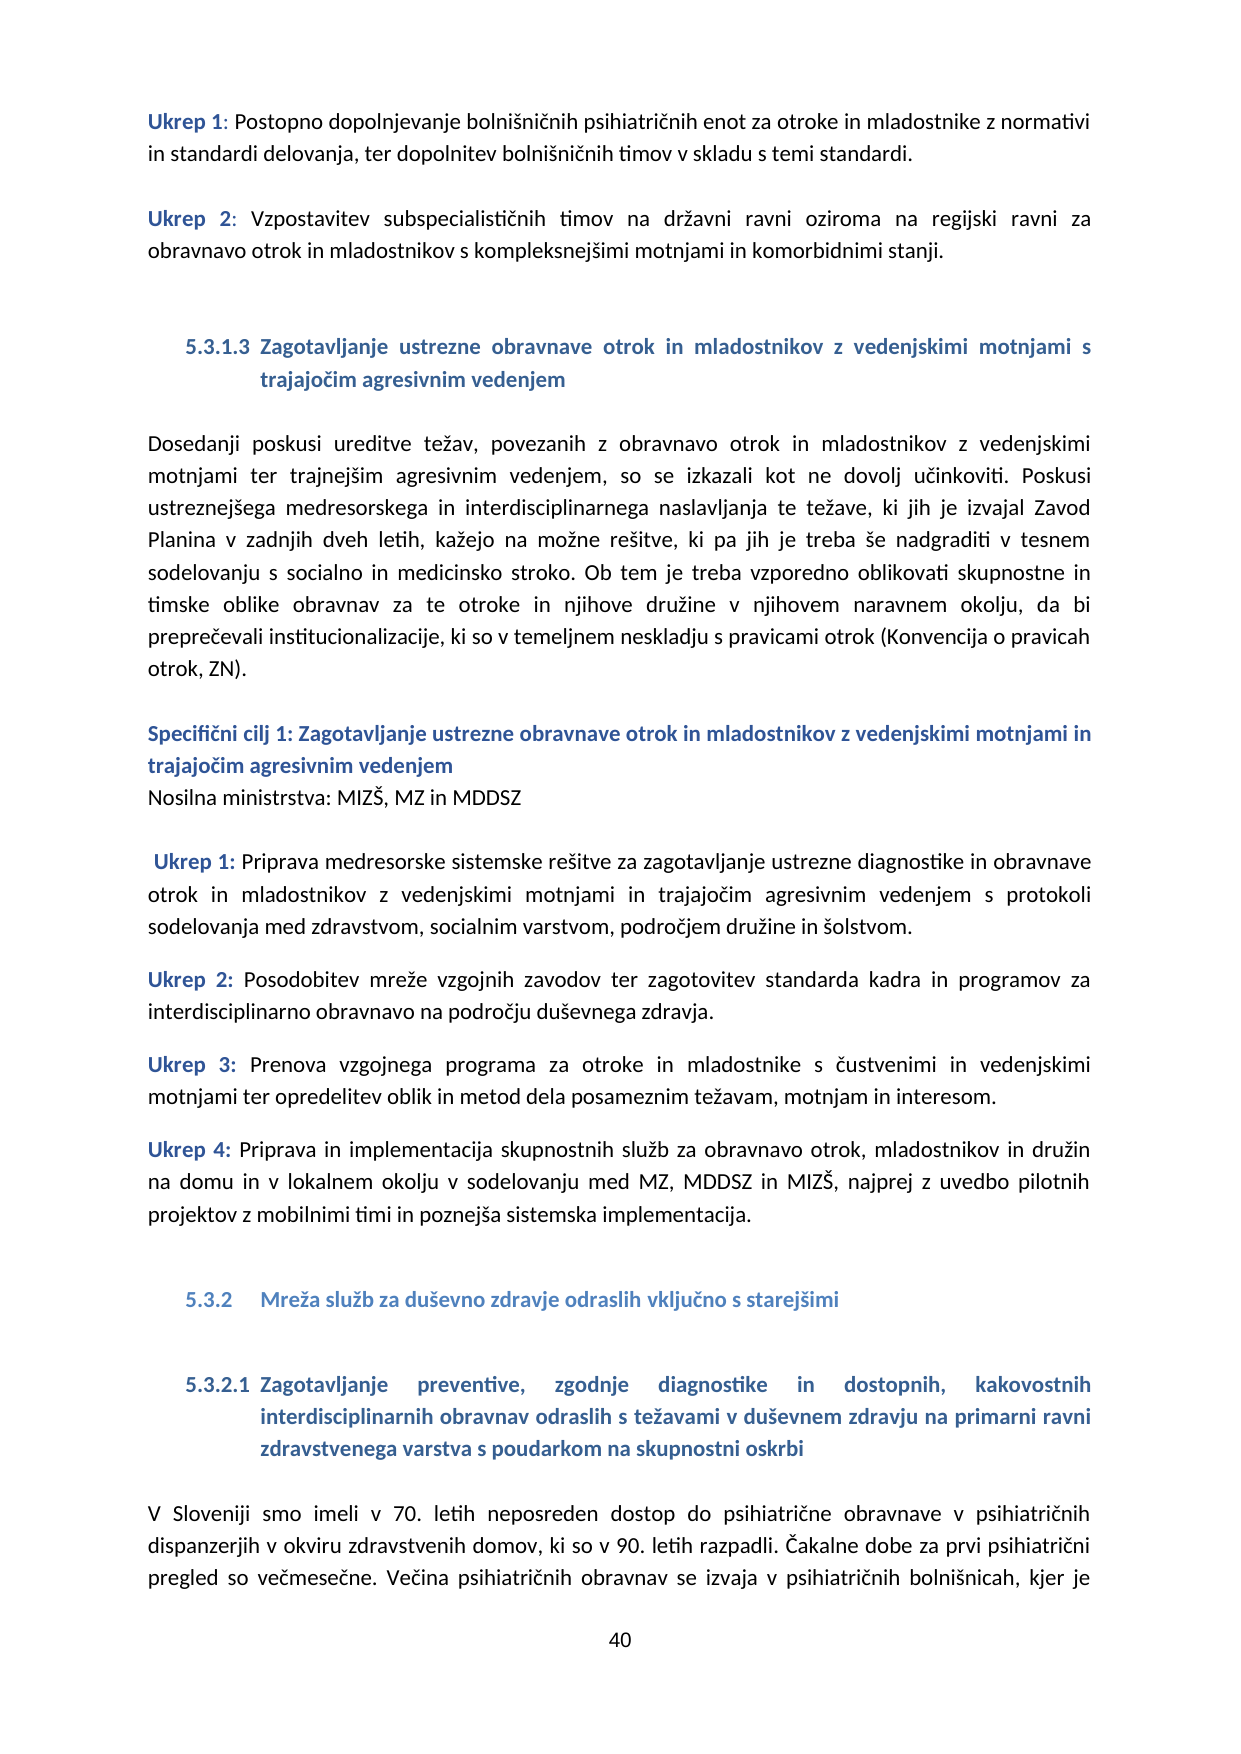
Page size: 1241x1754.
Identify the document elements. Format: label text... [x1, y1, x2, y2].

subtitle Mreža služb za duševno zdravje odraslih vključno s starejšimi [185, 1285, 1092, 1313]
text Dosedanji poskusi ureditve težav, povezanih z obravnavo otrok in mladostnikov z vedenjskimi motnjami ter trajnejšim agresivnim vedenjem, so se izkazali kot ne dovolj učinkoviti. Poskusi ustreznejšega medresorskega in interdisciplinarnega naslavljanja te težave, ki jih je izvajal Zavod Planina v zadnjih dveh letih, kažejo na možne rešitve, ki pa jih je treba še nadgraditi v tesnem sodelovanju s socialno in medicinsko stroko. Ob tem je treba vzporedno oblikovati skupnostne in timske oblike obravnav za te otroke in njihove družine v njihovem naravnem okolju, da bi preprečevali institucionalizacije, ki so v temeljnem neskladju s pravicami otrok (Konvencija o pravicah otrok, ZN). [148, 429, 1092, 682]
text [148, 1499, 1092, 1591]
text Ukrep 2: Vzpostavitev subspecialističnih timov na državni ravni oziroma na regijski ravni za obravnavo otrok in mladostnikov s kompleksnejšimi motnjami in komorbidnimi stanji. [148, 204, 1092, 264]
subtitle Zagotavljanje preventive, zgodnje diagnostike in dostopnih, kakovostnih interdisciplinarnih obravnav odraslih s težavami v duševnem zdravju na primarni ravni zdravstvenega varstva s poudarkom na skupnostni oskrbi [185, 1370, 1092, 1462]
text Ukrep 4: Priprava in implementacija skupnostnih služb za obravnavo otrok, mladostnikov in družin na domu in v lokalnem okolju v sodelovanju med MZ, MDDSZ in MIZŠ, najprej z uvedbo pilotnih projektov z mobilnimi timi in poznejša sistemska implementacija. [148, 1135, 1092, 1228]
subtitle Zagotavljanje ustrezne obravnave otrok in mladostnikov z vedenjskimi motnjami s trajajočim agresivnim vedenjem [185, 332, 1092, 393]
text Ukrep 3: Prenova vzgojnega programa za otroke in mladostnike s čustvenimi in vedenjskimi motnjami ter opredelitev oblik in metod dela posameznim težavam, motnjam in interesom. [148, 1050, 1092, 1110]
text Nosilna ministrstva: MIZŠ, MZ in MDDSZ [148, 783, 1092, 811]
text Ukrep 1: Priprava medresorske sistemske rešitve za zagotavljanje ustrezne diagnostike in obravnave otrok in mladostnikov z vedenjskimi motnjami in trajajočim agresivnim vedenjem s protokoli sodelovanja med zdravstvom, socialnim varstvom, področjem družine in šolstvom. [148, 847, 1092, 940]
text Ukrep 2: Posodobitev mreže vzgojnih zavodov ter zagotovitev standarda kadra in programov za interdisciplinarno obravnavo na področju duševnega zdravja. [148, 965, 1092, 1025]
text Specifični cilj 1: Zagotavljanje ustrezne obravnave otrok in mladostnikov z vedenjskimi motnjami in trajajočim agresivnim vedenjem [148, 719, 1092, 779]
text Ukrep 1: Postopno dopolnjevanje bolnišničnih psihiatričnih enot za otroke in mladostnike z normativi in standardi delovanja, ter dopolnitev bolnišničnih timov v skladu s temi standardi. [148, 107, 1092, 167]
